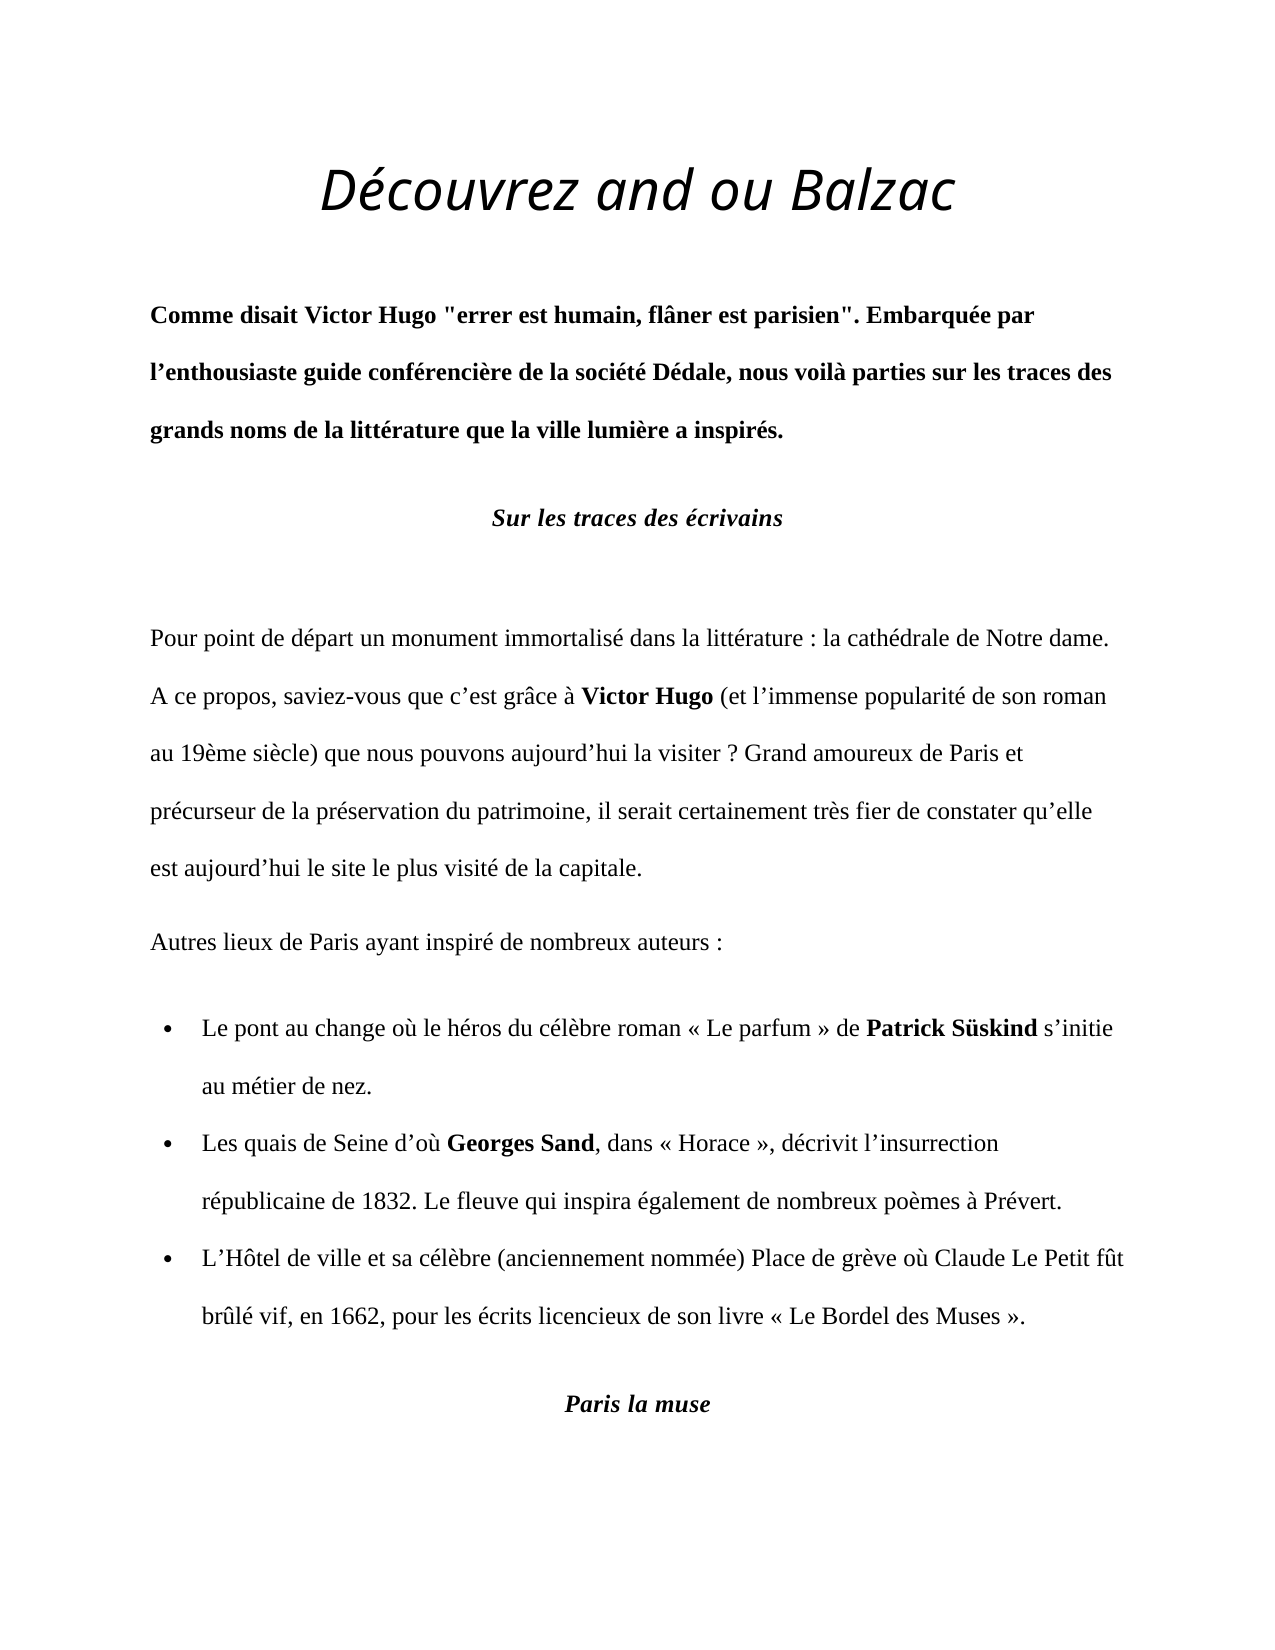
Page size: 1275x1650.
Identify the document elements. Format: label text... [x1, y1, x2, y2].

text Paris la muse [150, 1389, 1125, 1418]
text Sur les traces des écrivains [150, 503, 1125, 532]
text Autres lieux de Paris ayant inspiré de nombreux auteurs : [150, 927, 1125, 955]
text Comme disait Victor Hugo "errer est humain, flâner est parisien". Embarquée par l’enthousiaste guide conférencière de la société Dédale, nous voilà parties sur les traces des grands noms de la littérature que la ville lumière a inspirés. [150, 300, 1125, 443]
text Découvrez and ou Balzac [150, 150, 1125, 227]
list Le pont au change où le héros du célèbre roman « Le parfum » de Patrick Süskind s’initie au métier de nez. [164, 1013, 1125, 1099]
list Les quais de Seine d’où Georges Sand, dans « Horace », décrivit l’insurrection républicaine de 1832. Le fleuve qui inspira également de nombreux poèmes à Prévert. [164, 1128, 1125, 1214]
text Pour point de départ un monument immortalisé dans la littérature : la cathédrale de Notre dame. A ce propos, saviez-vous que c’est grâce à Victor Hugo (et l’immense popularité de son roman au 19ème siècle) que nous pouvons aujourd’hui la visiter ? Grand amoureux de Paris et précurseur de la préservation du patrimoine, il serait certainement très fier de constater qu’elle est aujourd’hui le site le plus visité de la capitale. [150, 623, 1125, 882]
list L’Hôtel de ville et sa célèbre (anciennement nommée) Place de grève où Claude Le Petit fût brûlé vif, en 1662, pour les écrits licencieux de son livre « Le Bordel des Muses ». [164, 1243, 1125, 1329]
